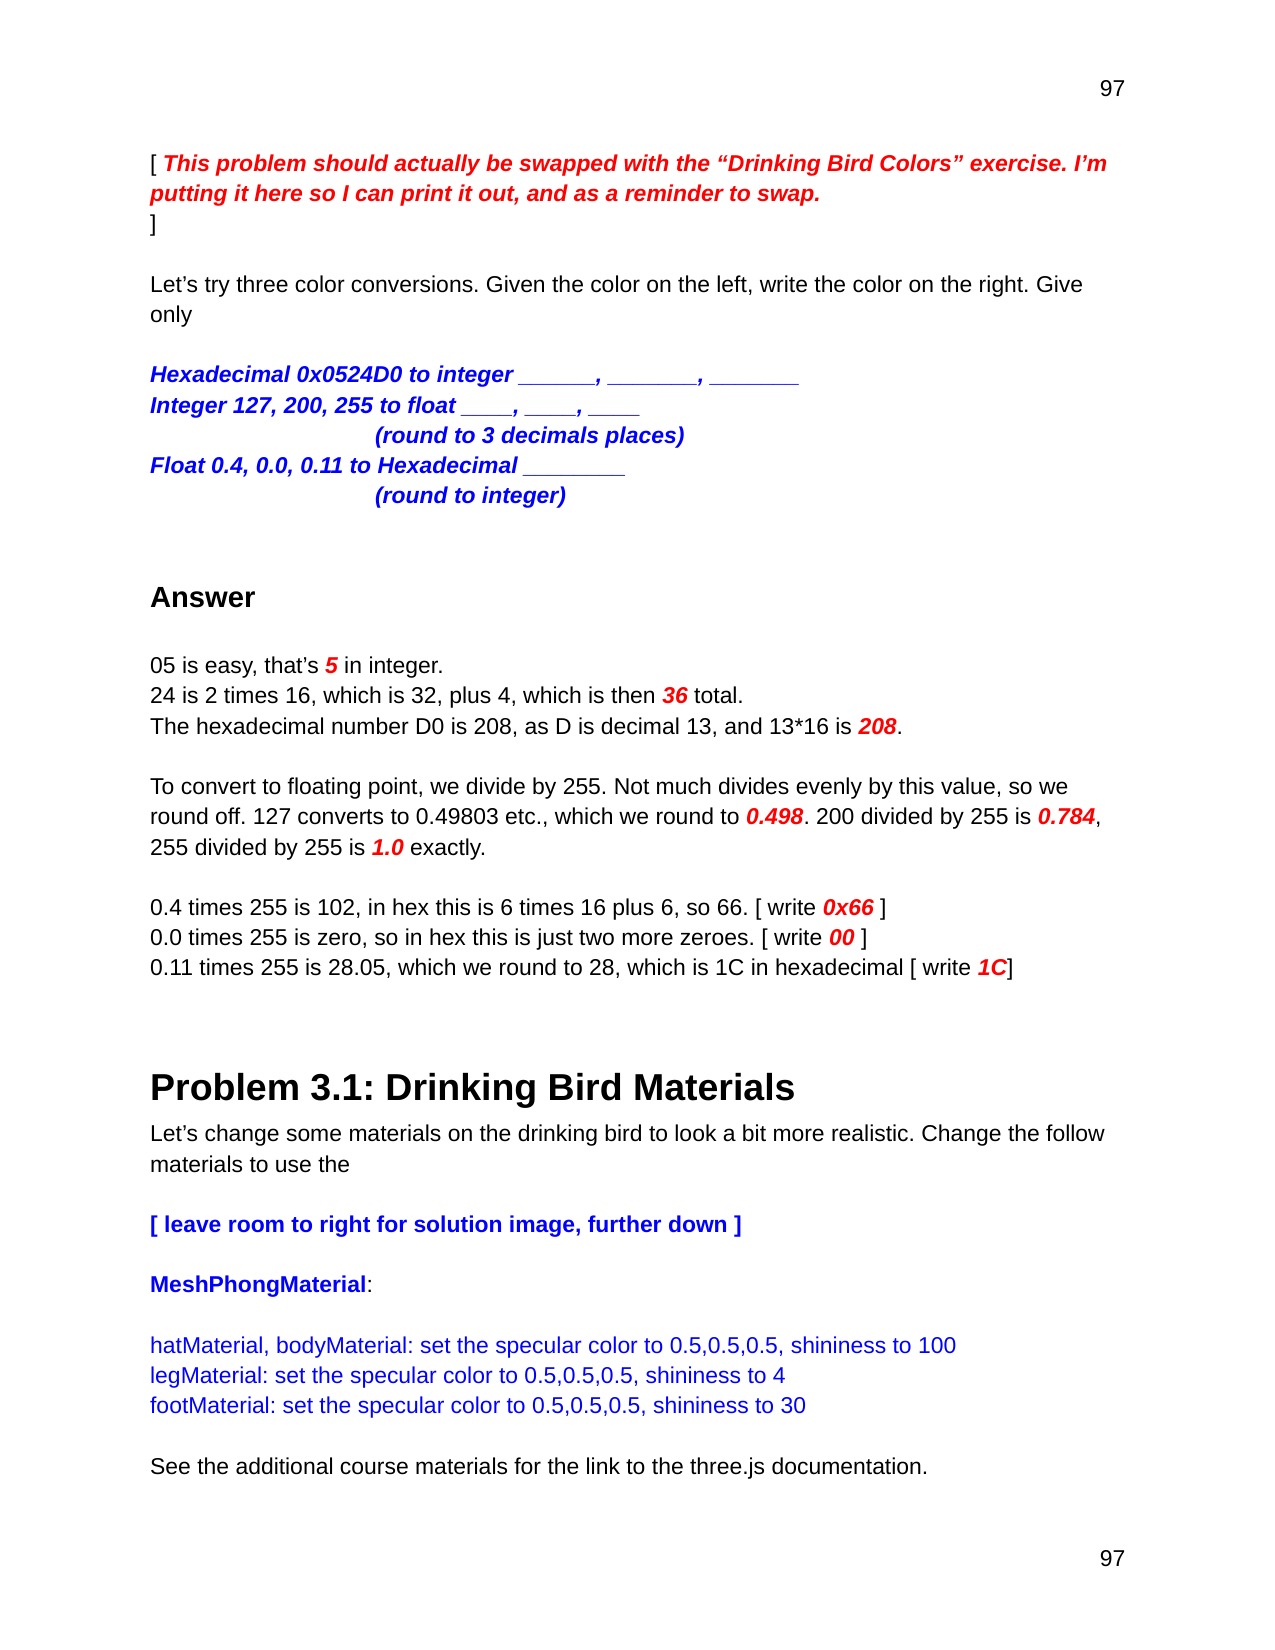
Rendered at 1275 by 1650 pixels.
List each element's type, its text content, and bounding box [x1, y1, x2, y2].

text 0.0 times 255 is zero, so in hex this is just two more zeroes. [ write 00 ] [150, 924, 1125, 951]
text MeshPhongMaterial: [150, 1271, 1125, 1298]
text 0.4 times 255 is 102, in hex this is 6 times 16 plus 6, so 66. [ write 0x66 ] [150, 894, 1125, 920]
text To convert to floating point, we divide by 255. Not much divides evenly by this value, so we round off. 127 converts to 0.49803 etc., which we round to 0.498. 200 divided by 255 is 0.784, 255 divided by 255 is 1.0 exactly. [150, 773, 1125, 860]
text The hexadecimal number D0 is 208, as D is decimal 13, and 13*16 is 208. [150, 713, 1125, 739]
text See the additional course materials for the link to the three.js documentation. [150, 1453, 1125, 1479]
text 05 is easy, that’s 5 in integer. [150, 652, 1125, 679]
text (round to integer) [150, 482, 1125, 509]
text Let’s change some materials on the drinking bird to look a bit more realistic. Change the follow materials to use the [150, 1120, 1125, 1177]
text Let’s try three color conversions. Given the color on the left, write the color on the right. Give only [150, 271, 1125, 327]
text ] [150, 210, 1125, 237]
subtitle Answer [150, 580, 1125, 614]
text hatMaterial, bodyMaterial: set the specular color to 0.5,0.5,0.5, shininess to 100 [150, 1332, 1125, 1358]
text legMaterial: set the specular color to 0.5,0.5,0.5, shininess to 4 [150, 1362, 1125, 1388]
text Hexadecimal 0x0524D0 to integer ______, _______, _______ [150, 361, 1125, 388]
text 24 is 2 times 16, which is 32, plus 4, which is then 36 total. [150, 682, 1125, 709]
text Float 0.4, 0.0, 0.11 to Hexadecimal ________ [150, 452, 1125, 478]
text [ This problem should actually be swapped with the “Drinking Bird Colors” exercise. I’m putting it here so I can print it out, and as a reminder to swap. [150, 150, 1125, 207]
text footMaterial: set the specular color to 0.5,0.5,0.5, shininess to 30 [150, 1392, 1125, 1419]
text [ leave room to right for solution image, further down ] [150, 1211, 1125, 1237]
text Integer 127, 200, 255 to float ____, ____, ____ [150, 392, 1125, 418]
subtitle Problem 3.1: Drinking Bird Materials [150, 1065, 1125, 1108]
text (round to 3 decimals places) [300, 422, 1125, 448]
text 0.11 times 255 is 28.05, which we round to 28, which is 1C in hexadecimal [ write 1C] [150, 954, 1125, 981]
